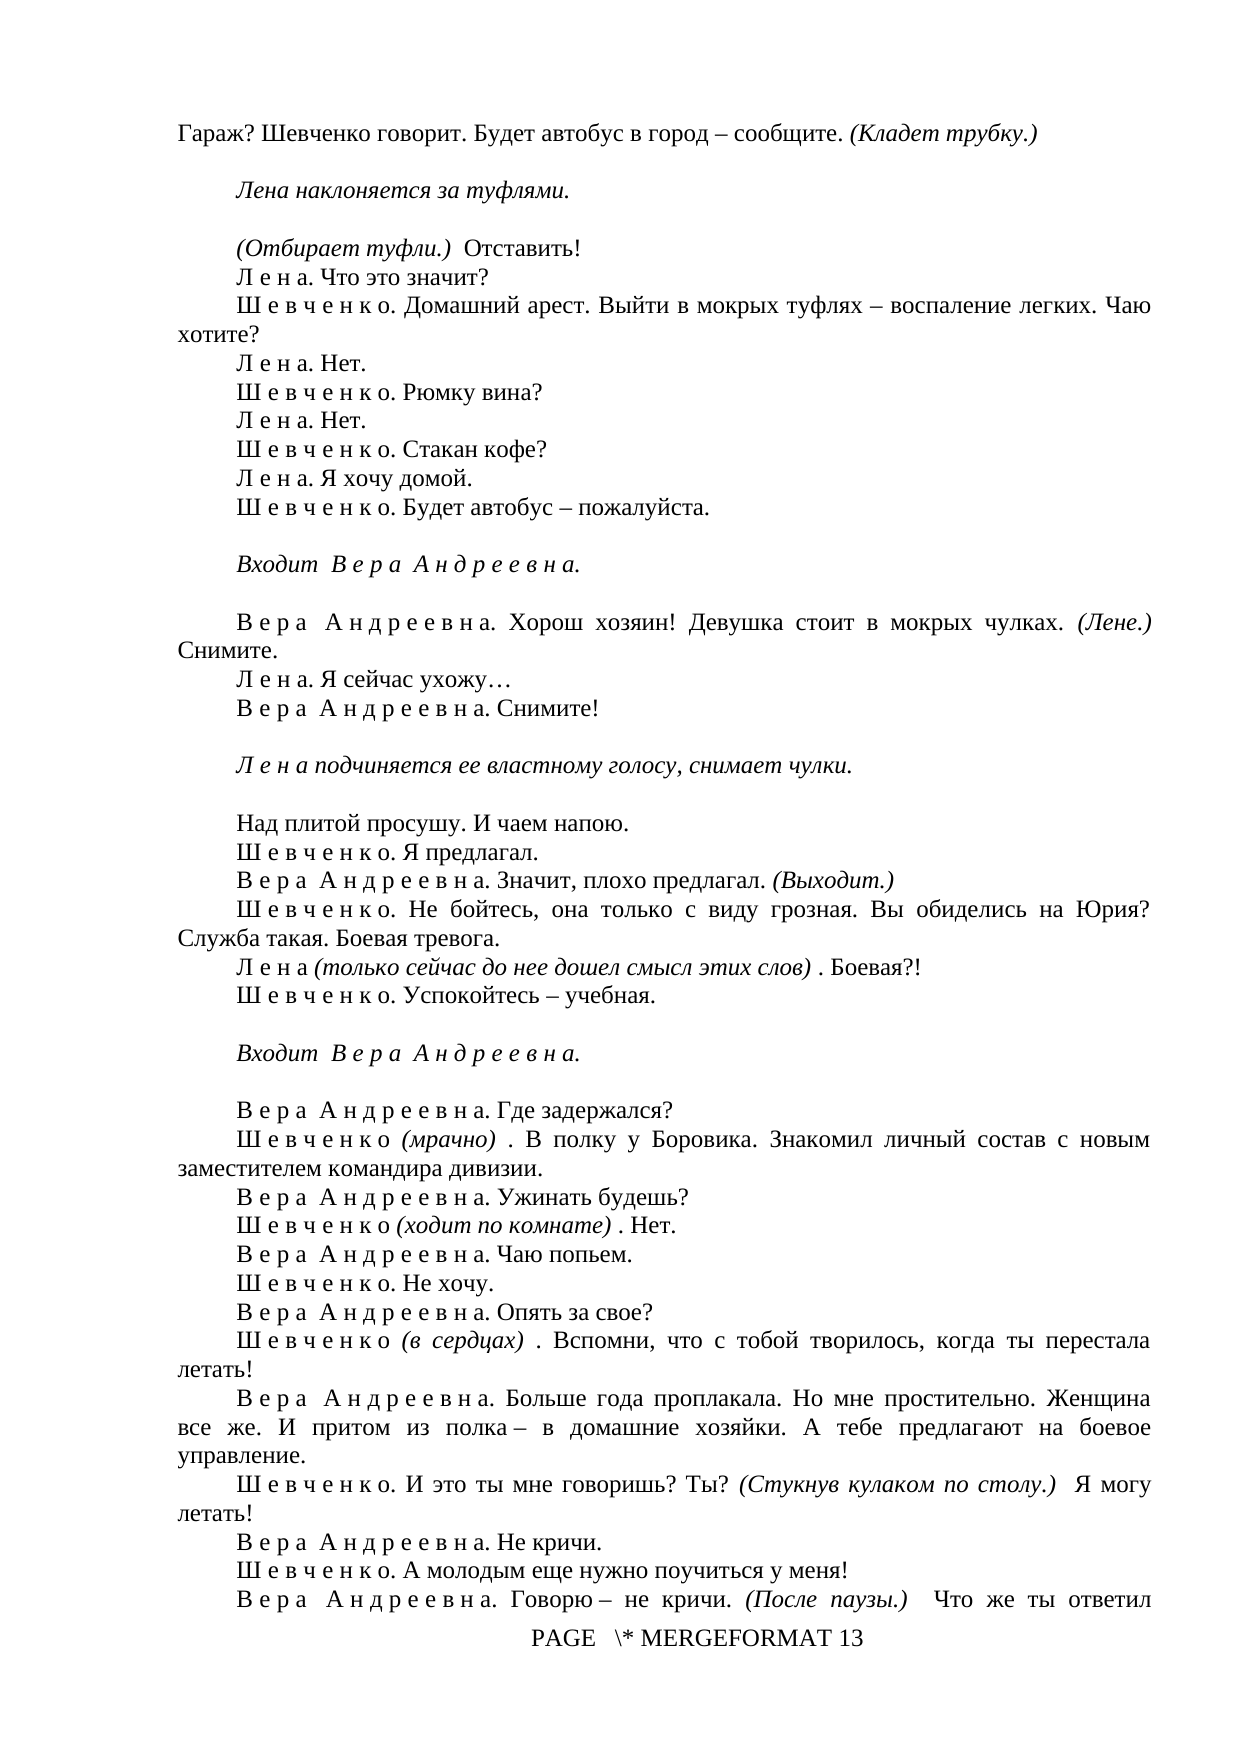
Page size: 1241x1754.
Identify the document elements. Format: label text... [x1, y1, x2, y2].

text Над плитой просушу. И чаем напою. [177, 808, 1152, 837]
text Л е н а (только сейчас до нее дошел смысл этих слов) . Боевая?! [177, 952, 1152, 981]
text В е р а А н д р е е в н а. Хорош хозяин! Девушка стоит в мокрых чулках. (Лене.) Снимите. [177, 607, 1152, 664]
text Входит В е р а А н д р е е в н а. [177, 1038, 1152, 1067]
text Л е н а. Нет. [177, 348, 1152, 377]
text Ш е в ч е н к о. Не хочу. [177, 1268, 1152, 1297]
text Ш е в ч е н к о (в сердцах) . Вспомни, что с тобой творилось, когда ты перестала летать! [177, 1326, 1152, 1383]
text Л е н а. Нет. [177, 406, 1152, 434]
text В е р а А н д р е е в н а. Чаю попьем. [177, 1239, 1152, 1268]
text В е р а А н д р е е в н а. Где задержался? [177, 1096, 1152, 1124]
text Ш е в ч е н к о. Не бойтесь, она только с виду грозная. Вы обиделись на Юрия? Служба такая. Боевая тревога. [177, 894, 1152, 952]
text Л е н а. Я сейчас ухожу… [177, 664, 1152, 693]
text Ш е в ч е н к о. Успокойтесь – учебная. [177, 981, 1152, 1009]
text В е р а А н д р е е в н а. Не кричи. [177, 1527, 1152, 1556]
text В е р а А н д р е е в н а. Ужинать будешь? [177, 1182, 1152, 1211]
text Ш е в ч е н к о. И это ты мне говоришь? Ты? (Стукнув кулаком по столу.) Я могу летать! [177, 1469, 1152, 1527]
text Л е н а. Я хочу домой. [177, 463, 1152, 492]
text Ш е в ч е н к о (ходит по комнате) . Нет. [177, 1211, 1152, 1239]
text Ш е в ч е н к о (мрачно) . В полку у Боровика. Знакомил личный состав с новым заместителем командира дивизии. [177, 1124, 1152, 1182]
text Л е н а. Что это значит? [177, 262, 1152, 291]
text (Отбирает туфли.) Отставить! [177, 233, 1152, 262]
text Ш е в ч е н к о. Я предлагал. [177, 837, 1152, 866]
text В е р а А н д р е е в н а. Больше года проплакала. Но мне простительно. Женщина все же. И притом из полка – в домашние хозяйки. А тебе предлагают на боевое управление. [177, 1383, 1152, 1469]
text В е р а А н д р е е в н а. Значит, плохо предлагал. (Выходит.) [177, 866, 1152, 894]
text Лена наклоняется за туфлями. [177, 176, 1152, 204]
text Ш е в ч е н к о. А молодым еще нужно поучиться у меня! [177, 1556, 1152, 1584]
text В е р а А н д р е е в н а. Снимите! [177, 693, 1152, 722]
text Ш е в ч е н к о. Будет автобус – пожалуйста. [177, 492, 1152, 521]
text В е р а А н д р е е в н а. Опять за свое? [177, 1297, 1152, 1326]
text Л е н а подчиняется ее властному голосу, снимает чулки. [177, 751, 1152, 779]
text Ш е в ч е н к о. Домашний арест. Выйти в мокрых туфлях – воспаление легких. Чаю хотите? [177, 291, 1152, 348]
text Ш е в ч е н к о. Стакан кофе? [177, 434, 1152, 463]
text Ш е в ч е н к о. Рюмку вина? [177, 377, 1152, 406]
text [177, 1584, 1152, 1613]
text Входит В е р а А н д р е е в н а. [177, 549, 1152, 578]
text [177, 118, 1152, 147]
